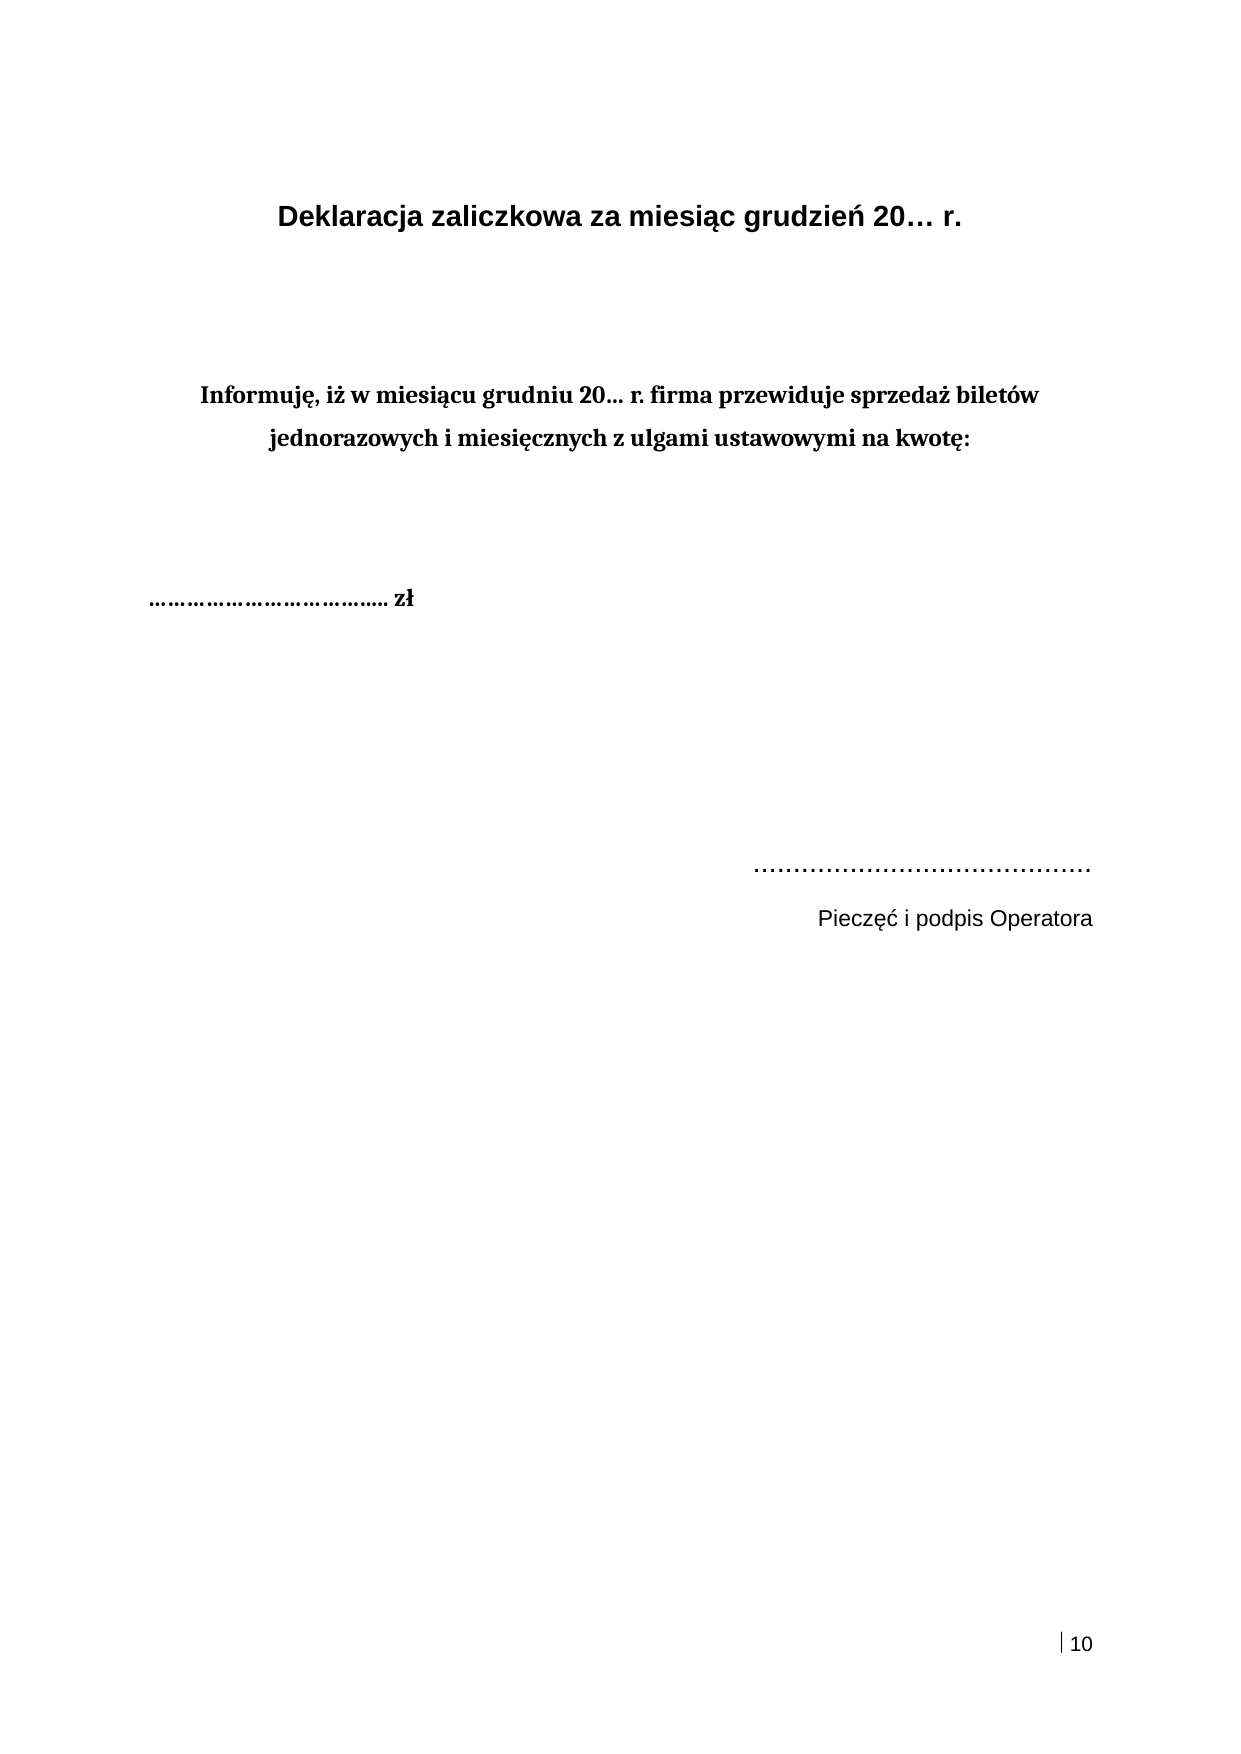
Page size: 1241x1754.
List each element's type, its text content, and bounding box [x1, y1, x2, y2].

title ……………………………..... zł [148, 584, 1093, 612]
text Deklaracja zaliczkowa za miesiąc grudzień 20… r. [148, 199, 1093, 232]
text Pieczęć i podpis Operatora [148, 904, 1093, 931]
title Informuję, iż w miesiącu grudniu 20… r. firma przewiduje sprzedaż biletów jednorazowych i miesięcznych z ulgami ustawowymi na kwotę: [148, 381, 1093, 453]
text .......................................... [148, 845, 1093, 879]
